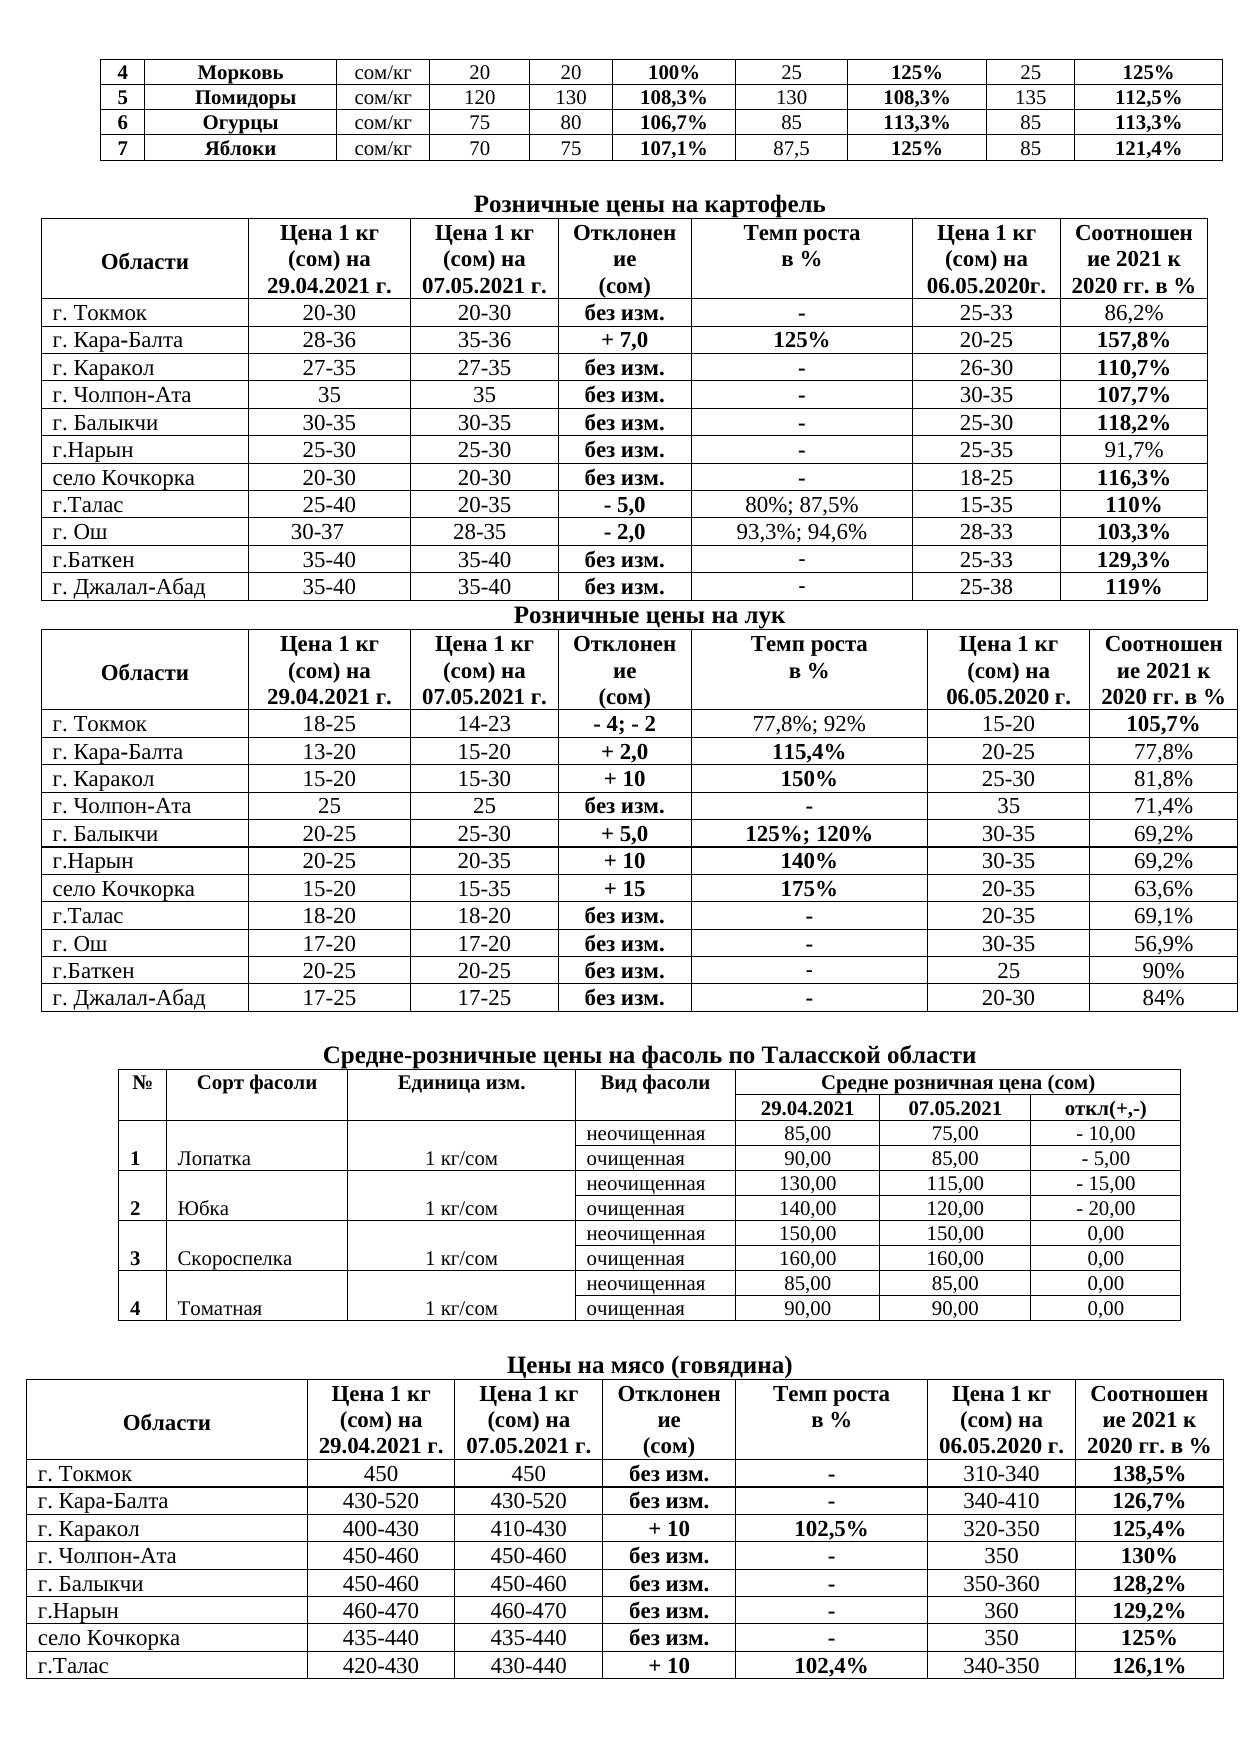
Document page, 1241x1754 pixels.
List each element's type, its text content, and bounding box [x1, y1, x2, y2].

table_cell - 10,00 [1031, 1121, 1180, 1144]
table_cell 140% [692, 848, 927, 874]
table_cell 130 [530, 85, 612, 109]
table_cell 340-350 [928, 1652, 1075, 1678]
table_cell 26-30 [913, 354, 1060, 380]
table_cell 63,6% [1090, 875, 1237, 901]
table_cell 450 [308, 1460, 454, 1486]
table_cell 0,00 [1031, 1296, 1180, 1320]
table_cell 25-35 [913, 436, 1060, 462]
table_cell 15-20 [249, 875, 410, 901]
table_cell 15-20 [411, 738, 558, 764]
table_cell 87,5 [736, 135, 847, 159]
table_cell 20-25 [913, 327, 1060, 353]
table_cell - [692, 436, 912, 462]
table_cell - [692, 381, 912, 408]
table_cell 130% [1076, 1542, 1223, 1568]
table_cell 129,3% [1061, 546, 1207, 572]
table_cell + 10 [603, 1652, 735, 1678]
table_cell - [736, 1542, 927, 1568]
table_cell 28-35 [411, 518, 558, 545]
table_cell Яблоки [145, 135, 336, 159]
table_cell 130,00 [736, 1171, 879, 1195]
table_cell 13-20 [249, 738, 410, 764]
table_cell 85 [736, 110, 847, 134]
table_cell 113,3% [848, 110, 986, 134]
table_cell 1 кг/сом [348, 1171, 575, 1220]
table_cell - [692, 546, 912, 572]
table_cell 150,00 [736, 1221, 879, 1245]
table_cell 360 [928, 1597, 1075, 1623]
table_header Средне розничная цена (сом) [736, 1070, 1180, 1094]
table_cell 25-30 [249, 436, 410, 462]
table_cell 20 [430, 60, 529, 84]
table_cell 7 [101, 135, 144, 159]
table_cell очищенная [576, 1146, 735, 1170]
table_cell 25 [928, 957, 1089, 983]
table_cell 30-35 [928, 820, 1089, 846]
table_cell 450-460 [455, 1570, 602, 1596]
table_cell г. Каракол [42, 354, 248, 380]
table_cell 107,1% [613, 135, 735, 159]
table_cell - [692, 299, 912, 326]
table_cell 85,00 [880, 1271, 1030, 1295]
table_cell г.Талас [42, 902, 248, 928]
table_cell 140,00 [736, 1196, 879, 1220]
table_cell 450 [455, 1460, 602, 1486]
table_cell без изм. [559, 464, 691, 490]
table_cell 20-35 [411, 491, 558, 517]
table_cell 75 [530, 135, 612, 159]
table_cell 112,5% [1075, 85, 1222, 109]
table_cell г. Токмок [27, 1460, 307, 1486]
table_cell село Кочкорка [42, 464, 248, 490]
table_header Вид фасоли [576, 1070, 735, 1119]
table_cell 435-440 [308, 1624, 454, 1651]
table_cell 126,1% [1076, 1652, 1223, 1678]
table_cell без изм. [603, 1542, 735, 1568]
table_cell 85 [987, 110, 1074, 134]
table_cell без изм. [559, 381, 691, 408]
table_cell 91,7% [1061, 436, 1207, 462]
table_cell 69,1% [1090, 902, 1237, 928]
table_cell 450-460 [455, 1542, 602, 1568]
table_cell - 2,0 [559, 518, 691, 545]
table_cell 27-35 [249, 354, 410, 380]
table_cell - 5,00 [1031, 1146, 1180, 1170]
table_cell 17-20 [411, 930, 558, 956]
table_cell 25-30 [913, 409, 1060, 435]
table_cell - 15,00 [1031, 1171, 1180, 1195]
table_cell Помидоры [145, 85, 336, 109]
table_cell 102,4% [736, 1652, 927, 1678]
table_cell 25-30 [411, 436, 558, 462]
table_cell 77,8% [1090, 738, 1237, 764]
table_cell 20-30 [249, 464, 410, 490]
table_cell г.Баткен [42, 546, 248, 572]
table_header Цена 1 кг (сом) на 07.05.2021 г. [411, 630, 558, 709]
table_cell 25 [987, 60, 1074, 84]
table_cell 430-440 [455, 1652, 602, 1678]
table_cell 35 [411, 381, 558, 408]
table_cell 84% [1090, 984, 1237, 1011]
table_cell 15-30 [411, 765, 558, 792]
table_cell 35 [249, 381, 410, 408]
table_cell 126,7% [1076, 1488, 1223, 1514]
table_header Соотношение 2021 к 2020 гг. в % [1090, 630, 1237, 709]
table_cell 0,00 [1031, 1246, 1180, 1270]
table_cell 85,00 [736, 1271, 879, 1295]
table_cell 125% [848, 135, 986, 159]
table_cell без изм. [559, 409, 691, 435]
table_cell 14-23 [411, 710, 558, 737]
table_cell 18-25 [913, 464, 1060, 490]
table_cell 4 [101, 60, 144, 84]
table_cell Томатная [167, 1271, 347, 1320]
table_cell 108,3% [848, 85, 986, 109]
table_cell без изм. [559, 793, 691, 819]
table_cell г. Джалал-Абад [42, 984, 248, 1011]
table_cell г. Ош [42, 930, 248, 956]
table_cell 160,00 [736, 1246, 879, 1270]
table_cell - 4; - 2 [559, 710, 691, 737]
table_cell без изм. [603, 1460, 735, 1486]
table_cell без изм. [559, 930, 691, 956]
table_cell г.Баткен [42, 957, 248, 983]
table_cell очищенная [576, 1296, 735, 1320]
table_cell очищенная [576, 1246, 735, 1270]
table_cell 135 [987, 85, 1074, 109]
table_cell 5 [101, 85, 144, 109]
table_cell 310-340 [928, 1460, 1075, 1486]
table_cell село Кочкорка [27, 1624, 307, 1651]
table_cell 4 [119, 1271, 166, 1320]
table_cell 116,3% [1061, 464, 1207, 490]
table_cell без изм. [559, 436, 691, 462]
table_cell Огурцы [145, 110, 336, 134]
table_cell 113,3% [1075, 110, 1222, 134]
table_cell 35-40 [249, 573, 410, 599]
table_cell сом/кг [337, 135, 429, 159]
table_cell 85,00 [736, 1121, 879, 1144]
table_cell без изм. [559, 546, 691, 572]
table_cell 106,7% [613, 110, 735, 134]
table_cell 0,00 [1031, 1271, 1180, 1295]
table_cell 125,4% [1076, 1515, 1223, 1541]
table_cell 25-33 [913, 546, 1060, 572]
table_header Области [42, 630, 248, 709]
table_cell без изм. [559, 984, 691, 1011]
table_cell 20-30 [249, 299, 410, 326]
table_cell 125%; 120% [692, 820, 927, 846]
table_cell 350 [928, 1624, 1075, 1651]
table_cell без изм. [559, 957, 691, 983]
table_header Области [27, 1380, 307, 1459]
table_cell 157,8% [1061, 327, 1207, 353]
table_cell 138,5% [1076, 1460, 1223, 1486]
table_header Области [42, 219, 248, 298]
table_header Цена 1 кг (сом) на 06.05.2020 г. [928, 1380, 1075, 1459]
table_cell + 10 [559, 848, 691, 874]
table_cell 20-35 [928, 902, 1089, 928]
table_cell 90% [1090, 957, 1237, 983]
table_cell 69,2% [1090, 820, 1237, 846]
table_cell - [692, 984, 927, 1011]
table_cell 20-25 [928, 738, 1089, 764]
table_cell 25-30 [411, 820, 558, 846]
table_cell Юбка [167, 1171, 347, 1220]
table_header Темп роста в % [692, 630, 927, 709]
table_cell 435-440 [455, 1624, 602, 1651]
table_cell г. Токмок [42, 299, 248, 326]
table_cell 107,7% [1061, 381, 1207, 408]
text Розничные цены на картофель [118, 189, 1181, 218]
table_cell 160,00 [880, 1246, 1030, 1270]
table_cell 460-470 [455, 1597, 602, 1623]
table_cell 2 [119, 1171, 166, 1220]
table_cell 75 [430, 110, 529, 134]
table_cell 103,3% [1061, 518, 1207, 545]
table_cell 118,2% [1061, 409, 1207, 435]
table_cell - [692, 957, 927, 983]
table_cell 115,4% [692, 738, 927, 764]
table_cell г. Каракол [42, 765, 248, 792]
text Розничные цены на лук [118, 601, 1181, 629]
table_header Соотношение 2021 к 2020 гг. в % [1076, 1380, 1223, 1459]
table_cell г. Балыкчи [27, 1570, 307, 1596]
table_cell 90,00 [736, 1146, 879, 1170]
table_cell неочищенная [576, 1121, 735, 1144]
table_cell + 10 [603, 1515, 735, 1541]
table_cell 115,00 [880, 1171, 1030, 1195]
table_cell 320-350 [928, 1515, 1075, 1541]
table_cell - [736, 1460, 927, 1486]
table_header Цена 1 кг (сом) на 06.05.2020 г. [928, 630, 1089, 709]
table_cell 1 кг/сом [348, 1121, 575, 1170]
table_cell без изм. [559, 299, 691, 326]
table_cell 17-25 [249, 984, 410, 1011]
table_cell 340-410 [928, 1488, 1075, 1514]
table_header Отклонение (сом) [603, 1380, 735, 1459]
table_cell + 5,0 [559, 820, 691, 846]
table_header Темп роста в % [692, 219, 912, 298]
table_cell 25-38 [913, 573, 1060, 599]
table_cell 410-430 [455, 1515, 602, 1541]
table_cell г. Балыкчи [42, 820, 248, 846]
table_cell 20-30 [411, 464, 558, 490]
table_cell 25-33 [913, 299, 1060, 326]
table_cell 75,00 [880, 1121, 1030, 1144]
table_cell 30-35 [249, 409, 410, 435]
table_cell 27-35 [411, 354, 558, 380]
table_header Отклонение (сом) [559, 219, 691, 298]
table_header Цена 1 кг (сом) на 07.05.2021 г. [455, 1380, 602, 1459]
table_cell г.Талас [27, 1652, 307, 1678]
table_cell г.Талас [42, 491, 248, 517]
table_header Цена 1 кг (сом) на 29.04.2021 г. [249, 630, 410, 709]
table_cell 90,00 [736, 1296, 879, 1320]
table_cell - 5,0 [559, 491, 691, 517]
table_cell + 10 [559, 765, 691, 792]
table_cell 125% [1075, 60, 1222, 84]
table_cell 18-20 [249, 902, 410, 928]
table_cell 35-40 [411, 573, 558, 599]
table_cell 20-25 [249, 848, 410, 874]
table_cell неочищенная [576, 1271, 735, 1295]
text Цены на мясо (говядина) [118, 1350, 1181, 1379]
table_cell 20-30 [411, 299, 558, 326]
table_cell очищенная [576, 1196, 735, 1220]
table_cell 430-520 [455, 1488, 602, 1514]
table_cell - [692, 354, 912, 380]
table_cell - 20,00 [1031, 1196, 1180, 1220]
table_cell 120 [430, 85, 529, 109]
table_cell без изм. [603, 1570, 735, 1596]
table_cell 15-20 [249, 765, 410, 792]
table_cell 350-360 [928, 1570, 1075, 1596]
table_cell 85,00 [880, 1146, 1030, 1170]
table_cell - [692, 793, 927, 819]
table_cell 35-40 [249, 546, 410, 572]
table_cell 20-25 [249, 820, 410, 846]
table_cell 1 [119, 1121, 166, 1170]
table_cell 28-33 [913, 518, 1060, 545]
table_cell 150% [692, 765, 927, 792]
table_cell 150,00 [880, 1221, 1030, 1245]
table_cell 25-30 [928, 765, 1089, 792]
table_cell г. Балыкчи [42, 409, 248, 435]
table_cell неочищенная [576, 1171, 735, 1195]
table_cell г. Чолпон-Ата [27, 1542, 307, 1568]
table_header Цена 1 кг (сом) на 07.05.2021 г. [411, 219, 558, 298]
table_header Соотношение 2021 к 2020 гг. в % [1061, 219, 1207, 298]
table_cell 25-40 [249, 491, 410, 517]
table_cell 85 [987, 135, 1074, 159]
table_cell 30-35 [928, 848, 1089, 874]
table_cell + 2,0 [559, 738, 691, 764]
table_cell 30-37 [249, 518, 410, 545]
table_cell 125% [848, 60, 986, 84]
table_cell 110% [1061, 491, 1207, 517]
table_cell 129,2% [1076, 1597, 1223, 1623]
table_header Цена 1 кг (сом) на 29.04.2021 г. [308, 1380, 454, 1459]
table_cell 0,00 [1031, 1221, 1180, 1245]
table_cell 108,3% [613, 85, 735, 109]
table_cell 128,2% [1076, 1570, 1223, 1596]
table_cell без изм. [603, 1624, 735, 1651]
table_cell г. Ош [42, 518, 248, 545]
table_cell 18-20 [411, 902, 558, 928]
table_cell - [692, 573, 912, 599]
table_cell 3 [119, 1221, 166, 1270]
table_cell г. Джалал-Абад [42, 573, 248, 599]
table_cell 35-40 [411, 546, 558, 572]
table_cell без изм. [603, 1597, 735, 1623]
table_cell 80%; 87,5% [692, 491, 912, 517]
table_cell 30-35 [411, 409, 558, 435]
table_cell 110,7% [1061, 354, 1207, 380]
table_cell - [692, 902, 927, 928]
table_header Цена 1 кг (сом) на 29.04.2021 г. [249, 219, 410, 298]
text Средне-розничные цены на фасоль по Таласской области [118, 1041, 1181, 1069]
table_cell - [736, 1624, 927, 1651]
table_cell 35-36 [411, 327, 558, 353]
table_cell г. Токмок [42, 710, 248, 737]
table_cell 20 [530, 60, 612, 84]
table_cell 28-36 [249, 327, 410, 353]
table_cell г. Каракол [27, 1515, 307, 1541]
table_cell 56,9% [1090, 930, 1237, 956]
table_cell 80 [530, 110, 612, 134]
table_cell г.Нарын [27, 1597, 307, 1623]
table_cell Скороспелка [167, 1221, 347, 1270]
table_cell - [692, 930, 927, 956]
table_cell 350 [928, 1542, 1075, 1568]
table_cell - [692, 464, 912, 490]
table_header Отклонение (сом) [559, 630, 691, 709]
table_cell - [692, 409, 912, 435]
table_cell 102,5% [736, 1515, 927, 1541]
table_cell село Кочкорка [42, 875, 248, 901]
table_cell 81,8% [1090, 765, 1237, 792]
table_cell 77,8%; 92% [692, 710, 927, 737]
table_cell 130 [736, 85, 847, 109]
table_cell 25 [411, 793, 558, 819]
table_cell сом/кг [337, 85, 429, 109]
table_cell г. Кара-Балта [42, 738, 248, 764]
table_cell г.Нарын [42, 848, 248, 874]
table_cell 105,7% [1090, 710, 1237, 737]
table_cell сом/кг [337, 60, 429, 84]
table_cell 20-35 [928, 875, 1089, 901]
table_cell 20-30 [928, 984, 1089, 1011]
table_cell неочищенная [576, 1221, 735, 1245]
table_cell 20-35 [411, 848, 558, 874]
table_cell 100% [613, 60, 735, 84]
table_cell 71,4% [1090, 793, 1237, 819]
table_cell 20-25 [411, 957, 558, 983]
table_cell - [736, 1597, 927, 1623]
table_cell Лопатка [167, 1121, 347, 1170]
table_cell 175% [692, 875, 927, 901]
table_cell г.Нарын [42, 436, 248, 462]
table_cell 25 [736, 60, 847, 84]
table_cell 1 кг/сом [348, 1271, 575, 1320]
table_cell 90,00 [880, 1296, 1030, 1320]
table_cell 35 [928, 793, 1089, 819]
table_cell 125% [692, 327, 912, 353]
table_cell - [736, 1570, 927, 1596]
table_cell 15-35 [411, 875, 558, 901]
table_cell 121,4% [1075, 135, 1222, 159]
table_cell 430-520 [308, 1488, 454, 1514]
table_cell 450-460 [308, 1542, 454, 1568]
table_cell 25 [249, 793, 410, 819]
table_cell 450-460 [308, 1570, 454, 1596]
table_cell Морковь [145, 60, 336, 84]
table_cell 30-35 [928, 930, 1089, 956]
table_cell 400-430 [308, 1515, 454, 1541]
table_cell 15-20 [928, 710, 1089, 737]
table_cell 93,3%; 94,6% [692, 518, 912, 545]
table_cell г. Кара-Балта [27, 1488, 307, 1514]
table_cell 15-35 [913, 491, 1060, 517]
table_cell 69,2% [1090, 848, 1237, 874]
table_cell 420-430 [308, 1652, 454, 1678]
table_cell г. Кара-Балта [42, 327, 248, 353]
table_cell г. Чолпон-Ата [42, 793, 248, 819]
table_header № [119, 1070, 166, 1119]
table_cell без изм. [559, 354, 691, 380]
table_cell 70 [430, 135, 529, 159]
table_cell 29.04.2021 [736, 1095, 879, 1119]
table_cell без изм. [603, 1488, 735, 1514]
table_cell 1 кг/сом [348, 1221, 575, 1270]
table_cell 30-35 [913, 381, 1060, 408]
table_header Цена 1 кг (сом) на 06.05.2020г. [913, 219, 1060, 298]
table_cell + 15 [559, 875, 691, 901]
table_cell + 7,0 [559, 327, 691, 353]
table_cell без изм. [559, 902, 691, 928]
table_cell сом/кг [337, 110, 429, 134]
table_cell 17-20 [249, 930, 410, 956]
table_cell 07.05.2021 [880, 1095, 1030, 1119]
table_cell 6 [101, 110, 144, 134]
table_cell 125% [1076, 1624, 1223, 1651]
table_cell откл(+,-) [1031, 1095, 1180, 1119]
table_cell 86,2% [1061, 299, 1207, 326]
table_cell 120,00 [880, 1196, 1030, 1220]
table_cell 20-25 [249, 957, 410, 983]
table_cell 18-25 [249, 710, 410, 737]
table_cell 119% [1061, 573, 1207, 599]
table_cell 460-470 [308, 1597, 454, 1623]
table_header Сорт фасоли [167, 1070, 347, 1119]
table_cell - [736, 1488, 927, 1514]
table_header Единица изм. [348, 1070, 575, 1119]
table_cell г. Чолпон-Ата [42, 381, 248, 408]
table_header Темп роста в % [736, 1380, 927, 1459]
table_cell без изм. [559, 573, 691, 599]
table_cell 17-25 [411, 984, 558, 1011]
